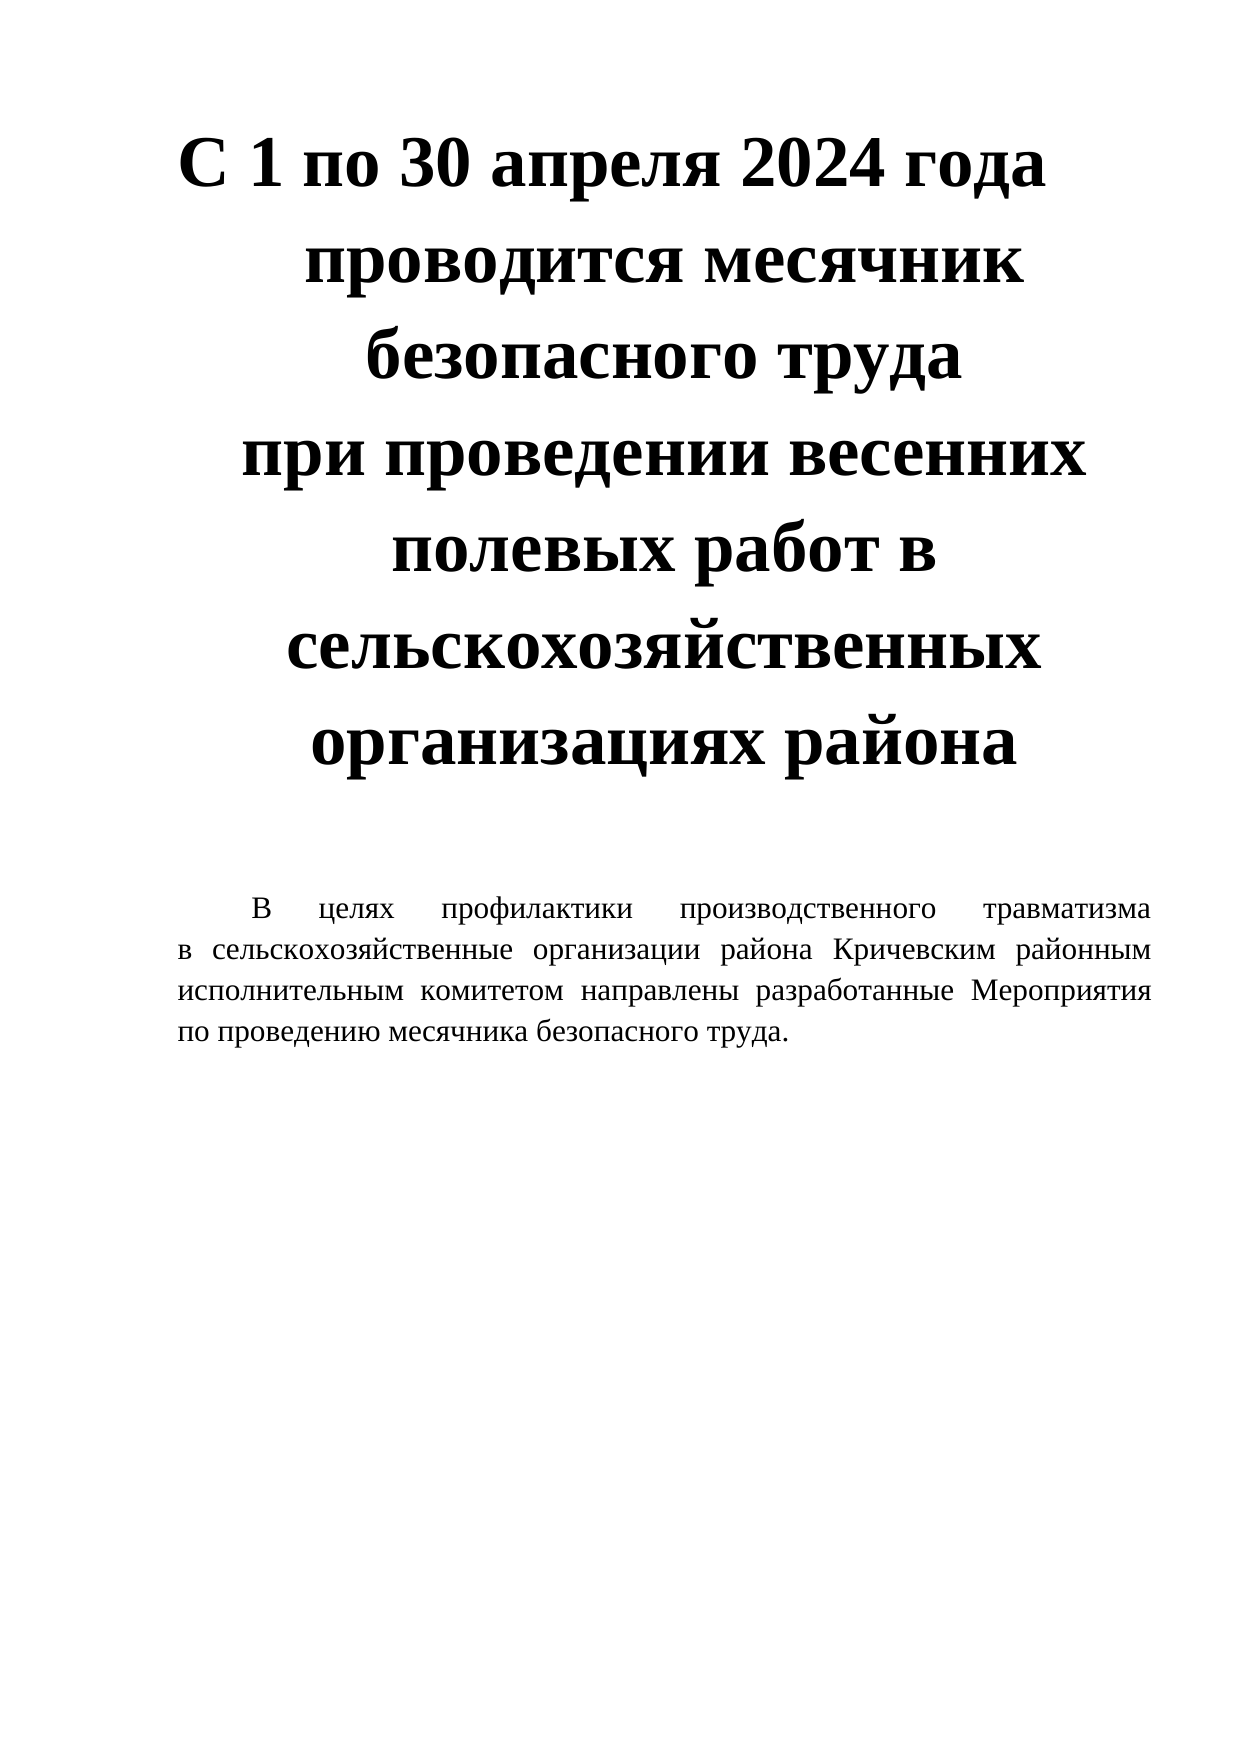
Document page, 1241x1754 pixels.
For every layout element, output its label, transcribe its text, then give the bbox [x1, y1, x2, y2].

text В целях профилактики производственного травматизма в сельскохозяйственные организации района Кричевским районным исполнительным комитетом направлены разработанные Мероприятия по проведению месячника безопасного труда. [177, 889, 1152, 1049]
text С 1 по 30 апреля 2024 года [177, 118, 1152, 202]
text проводится месячник безопасного труда при проведении весенних полевых работ в сельскохозяйственных организациях района [177, 214, 1152, 780]
